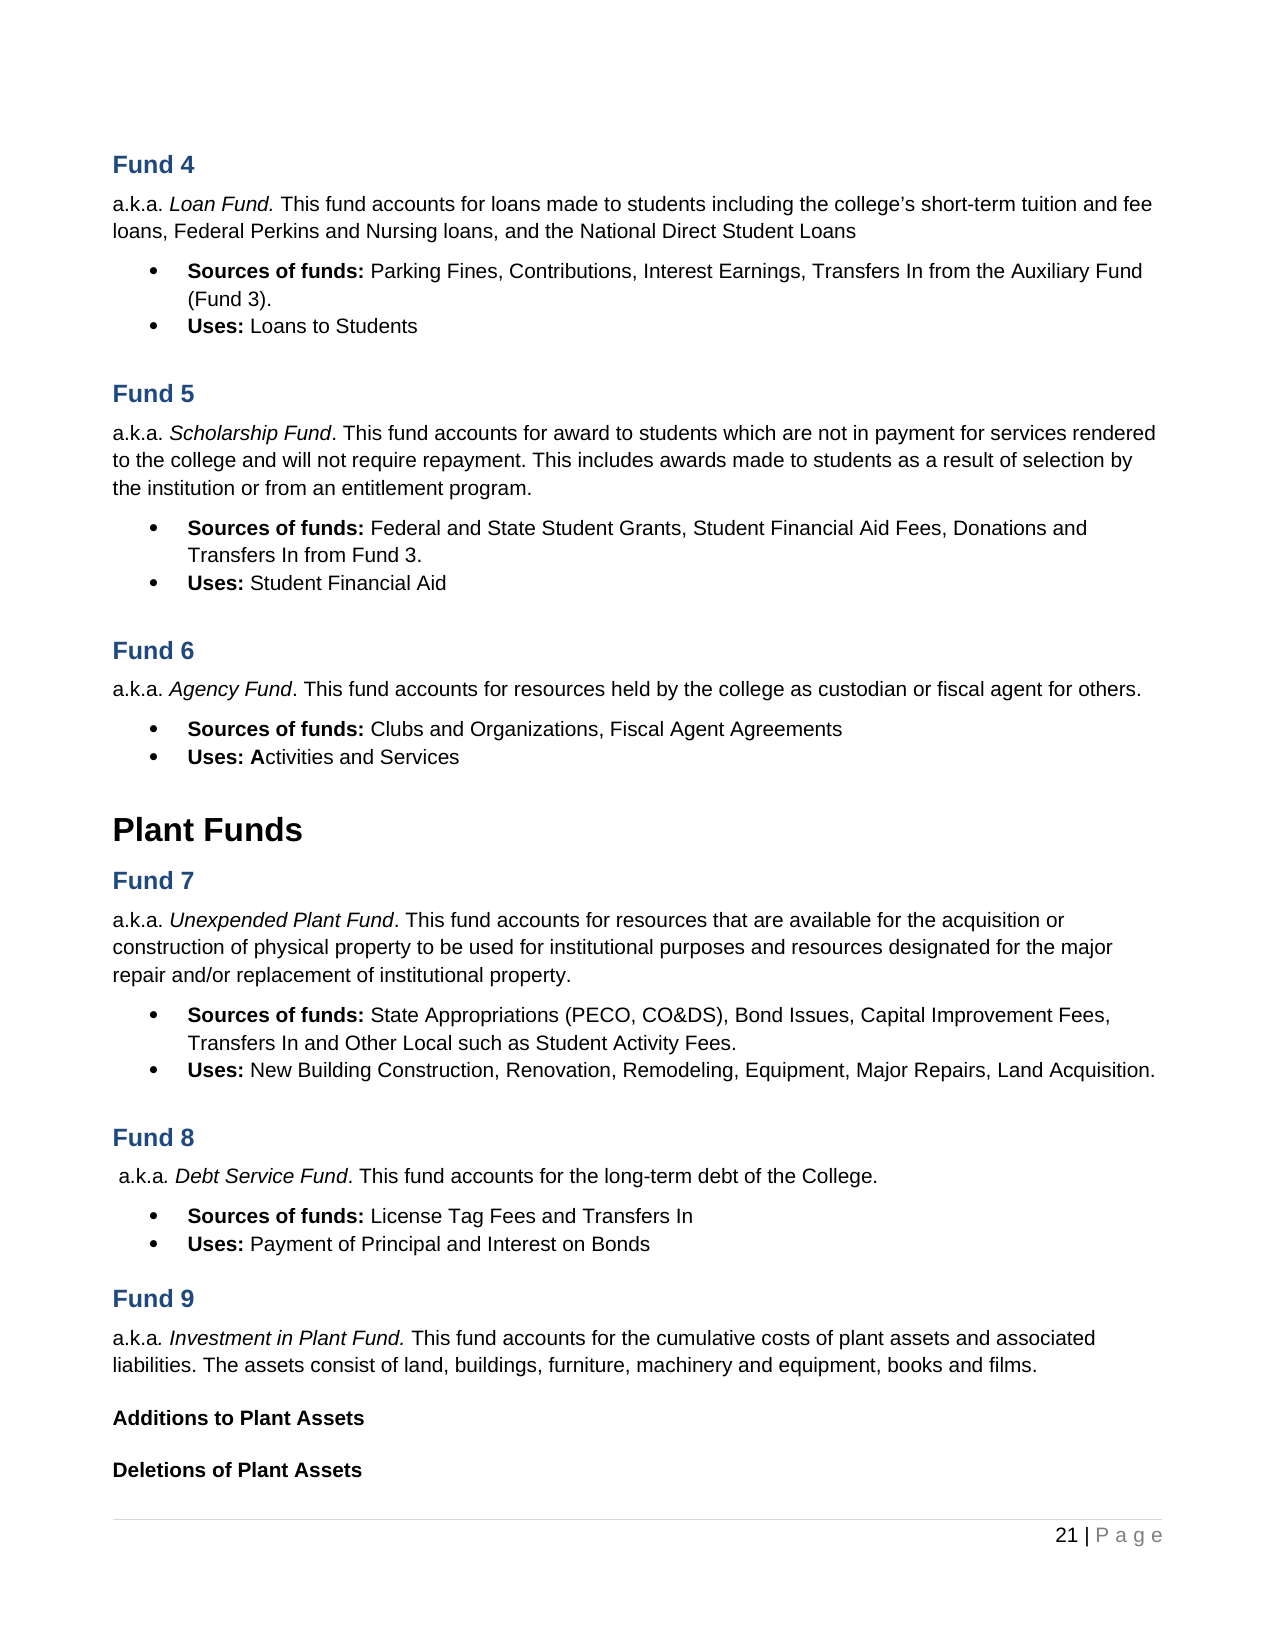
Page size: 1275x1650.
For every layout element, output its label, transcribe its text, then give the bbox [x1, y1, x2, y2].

text a.k.a. Agency Fund. This fund accounts for resources held by the college as custodian or fiscal agent for others. [112, 677, 1162, 701]
list Uses: Activities and Services [150, 744, 1162, 769]
text Deletions of Plant Assets [112, 1458, 1162, 1482]
text a.k.a. Debt Service Fund. This fund accounts for the long-term debt of the College. [112, 1164, 1162, 1188]
list Uses: Loans to Students [150, 314, 1162, 338]
subtitle Fund 5 [112, 379, 1162, 408]
list Sources of funds: Federal and State Student Grants, Student Financial Aid Fees, Donations and Transfers In from Fund 3. [150, 515, 1162, 567]
text a.k.a. Unexpended Plant Fund. This fund accounts for resources that are available for the acquisition or construction of physical property to be used for institutional purposes and resources designated for the major repair and/or replacement of institutional property. [112, 908, 1162, 987]
list Uses: Payment of Principal and Interest on Bonds [150, 1232, 1162, 1256]
text a.k.a. Scholarship Fund. This fund accounts for award to students which are not in payment for services rendered to the college and will not require repayment. This includes awards made to students as a result of selection by the institution or from an entitlement program. [112, 420, 1162, 499]
list Sources of funds: Parking Fines, Contributions, Interest Earnings, Transfers In from the Auxiliary Fund (Fund 3). [150, 259, 1162, 310]
subtitle Fund 7 [112, 866, 1162, 895]
text a.k.a. Investment in Plant Fund. This fund accounts for the cumulative costs of plant assets and associated liabilities. The assets consist of land, buildings, furniture, machinery and equipment, books and films. [112, 1326, 1162, 1377]
subtitle Fund 6 [112, 636, 1162, 664]
subtitle Fund 9 [112, 1284, 1162, 1313]
subtitle Fund 8 [112, 1123, 1162, 1152]
list Sources of funds: State Appropriations (PECO, CO&DS), Bond Issues, Capital Improvement Fees, Transfers In and Other Local such as Student Activity Fees. [150, 1003, 1162, 1054]
list Uses: New Building Construction, Renovation, Remodeling, Equipment, Major Repairs, Land Acquisition. [150, 1058, 1162, 1082]
list Sources of funds: Clubs and Organizations, Fiscal Agent Agreements [150, 717, 1162, 741]
list Uses: Student Financial Aid [150, 571, 1162, 594]
list Sources of funds: License Tag Fees and Transfers In [150, 1204, 1162, 1228]
subtitle Fund 4 [112, 150, 1162, 179]
text a.k.a. Loan Fund. This fund accounts for loans made to students including the college’s short-term tuition and fee loans, Federal Perkins and Nursing loans, and the National Direct Student Loans [112, 191, 1162, 243]
text Additions to Plant Assets [112, 1406, 1162, 1430]
subtitle Plant Funds [112, 810, 1162, 848]
